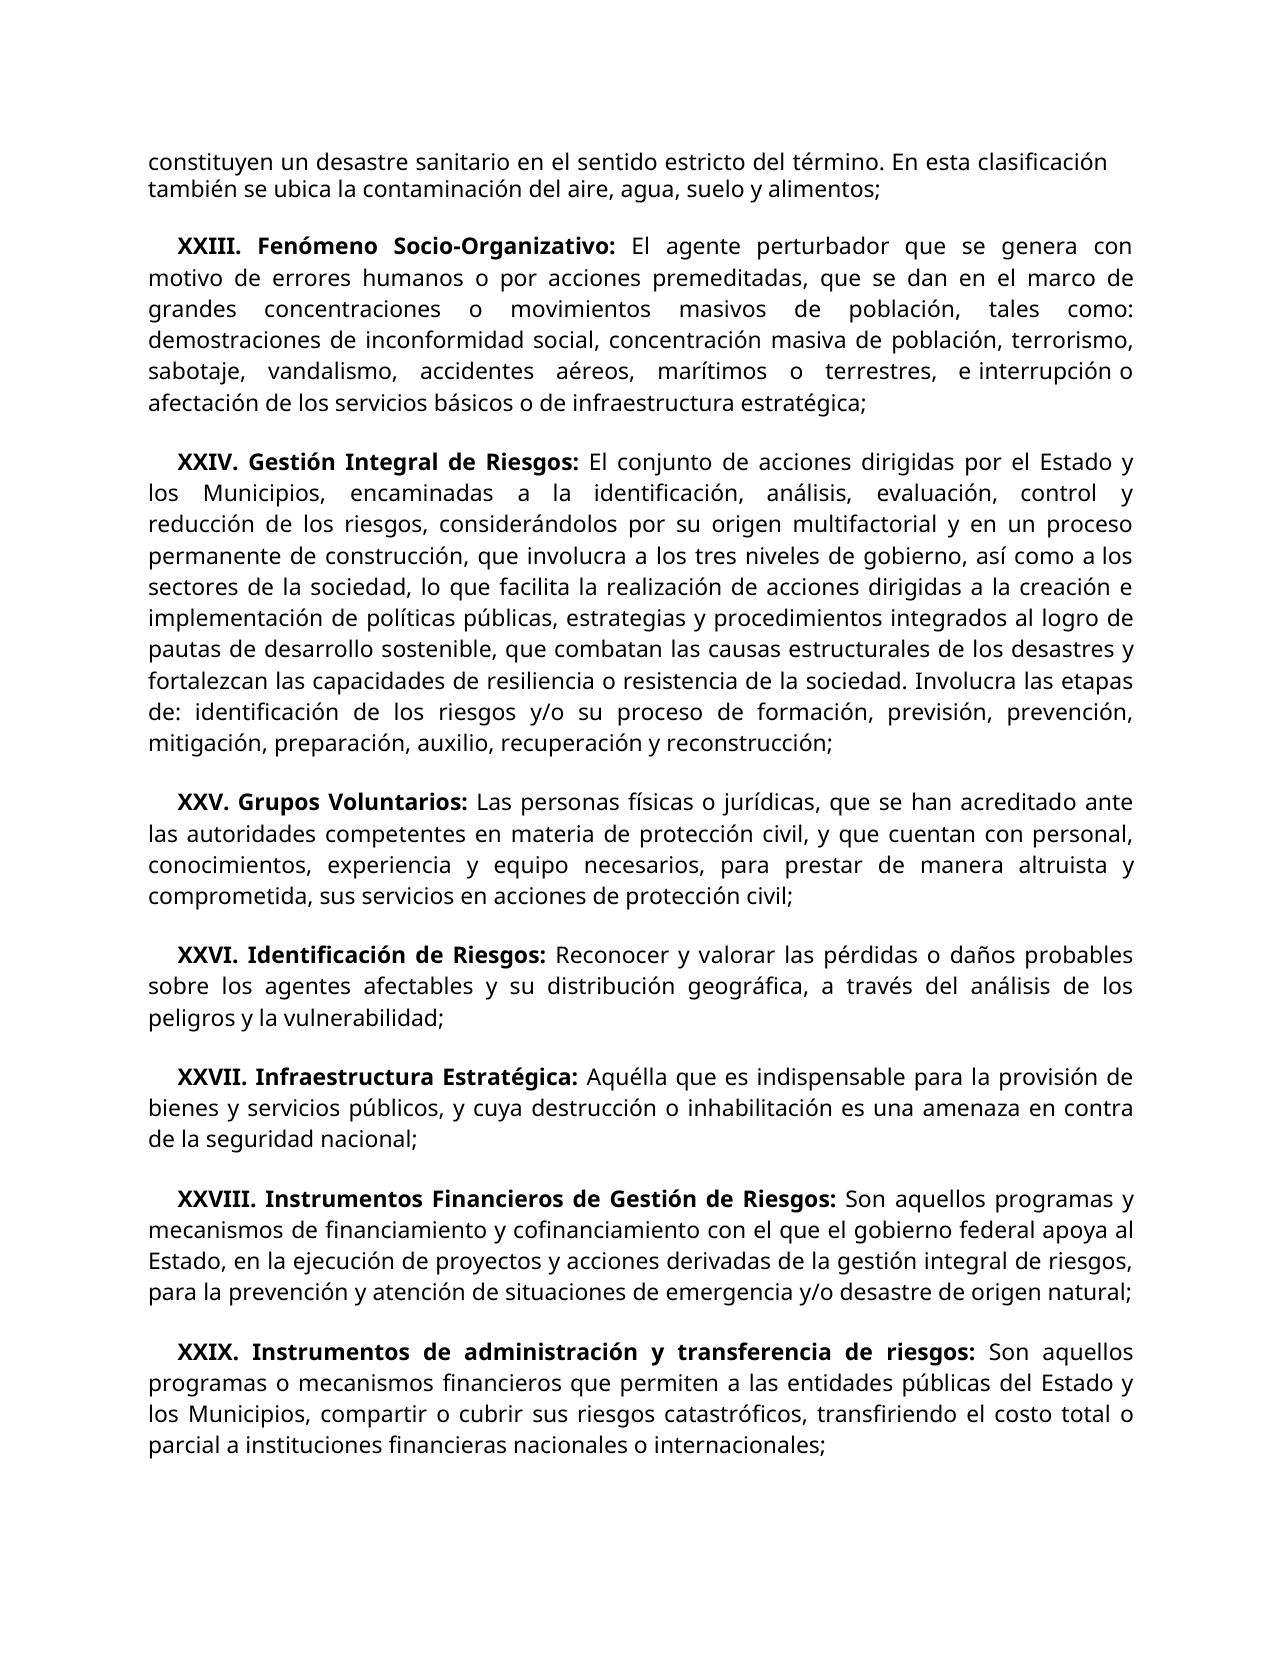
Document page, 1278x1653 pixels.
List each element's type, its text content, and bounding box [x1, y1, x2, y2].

text XXIV. Gestión Integral de Riesgos: El conjunto de acciones dirigidas por el Estado y los Municipios, encaminadas a la identificación, análisis, evaluación, control y reducción de los riesgos, considerándolos por su origen multifactorial y en un proceso permanente de construcción, que involucra a los tres niveles de gobierno, así como a los sectores de la sociedad, lo que facilita la realización de acciones dirigidas a la creación e implementación de políticas públicas, estrategias y procedimientos integrados al logro de pautas de desarrollo sostenible, que combatan las causas estructurales de los desastres y fortalezcan las capacidades de resiliencia o resistencia de la sociedad. Involucra las etapas de: identificación de los riesgos y/o su proceso de formación, previsión, prevención, mitigación, preparación, auxilio, recuperación y reconstrucción; [148, 446, 1133, 758]
text XXIX. Instrumentos de administración y transferencia de riesgos: Son aquellos programas o mecanismos financieros que permiten a las entidades públicas del Estado y los Municipios, compartir o cubrir sus riesgos catastróficos, transfiriendo el costo total o parcial a instituciones financieras nacionales o internacionales; [148, 1336, 1134, 1461]
text XXVII. Infraestructura Estratégica: Aquélla que es indispensable para la provisión de bienes y servicios públicos, y cuya destrucción o inhabilitación es una amenaza en contra de la seguridad nacional; [148, 1061, 1133, 1155]
text constituyen un desastre sanitario en el sentido estricto del término. En esta clasificación también se ubica la contaminación del aire, agua, suelo y alimentos; [148, 148, 1133, 203]
text XXVI. Identificación de Riesgos: Reconocer y valorar las pérdidas o daños probables sobre los agentes afectables y su distribución geográfica, a través del análisis de los peligros y la vulnerabilidad; [148, 939, 1133, 1033]
text XXV. Grupos Voluntarios: Las personas físicas o jurídicas, que se han acreditado ante las autoridades competentes en materia de protección civil, y que cuentan con personal, conocimientos, experiencia y equipo necesarios, para prestar de manera altruista y comprometida, sus servicios en acciones de protección civil; [148, 786, 1134, 911]
text XXIII. Fenómeno Socio-Organizativo: El agente perturbador que se genera con motivo de errores humanos o por acciones premeditadas, que se dan en el marco de grandes concentraciones o movimientos masivos de población, tales como: demostraciones de inconformidad social, concentración masiva de población, terrorismo, sabotaje, vandalismo, accidentes aéreos, marítimos o terrestres, e interrupción o afectación de los servicios básicos o de infraestructura estratégica; [148, 230, 1134, 418]
text XXVIII. Instrumentos Financieros de Gestión de Riesgos: Son aquellos programas y mecanismos de financiamiento y cofinanciamiento con el que el gobierno federal apoya al Estado, en la ejecución de proyectos y acciones derivadas de la gestión integral de riesgos, para la prevención y atención de situaciones de emergencia y/o desastre de origen natural; [148, 1182, 1134, 1307]
